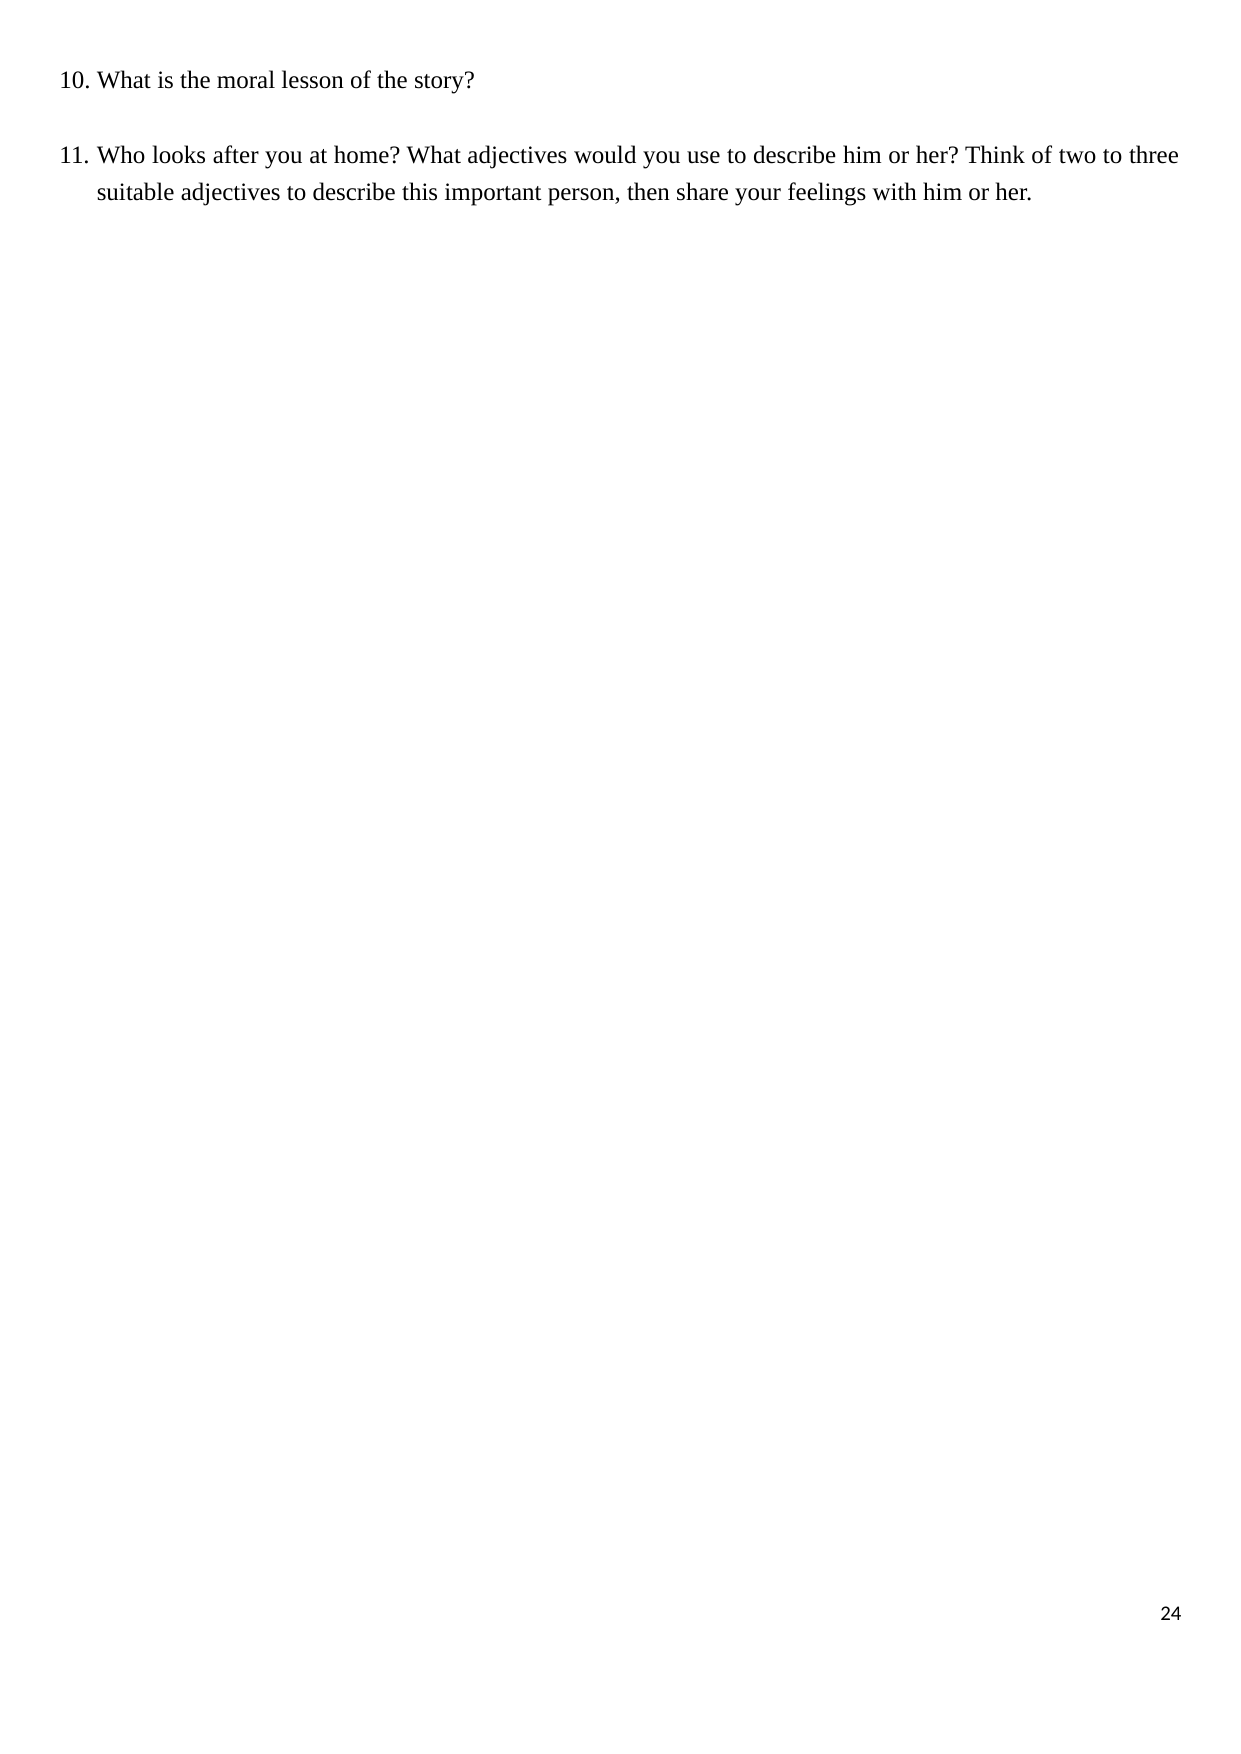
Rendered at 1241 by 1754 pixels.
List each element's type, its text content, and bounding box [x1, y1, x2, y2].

list Who looks after you at home? What adjectives would you use to describe him or her? Think of two to three suitable adjectives to describe this important person, then share your feelings with him or her. [59, 136, 1181, 211]
list What is the moral lesson of the story? [59, 61, 1181, 98]
